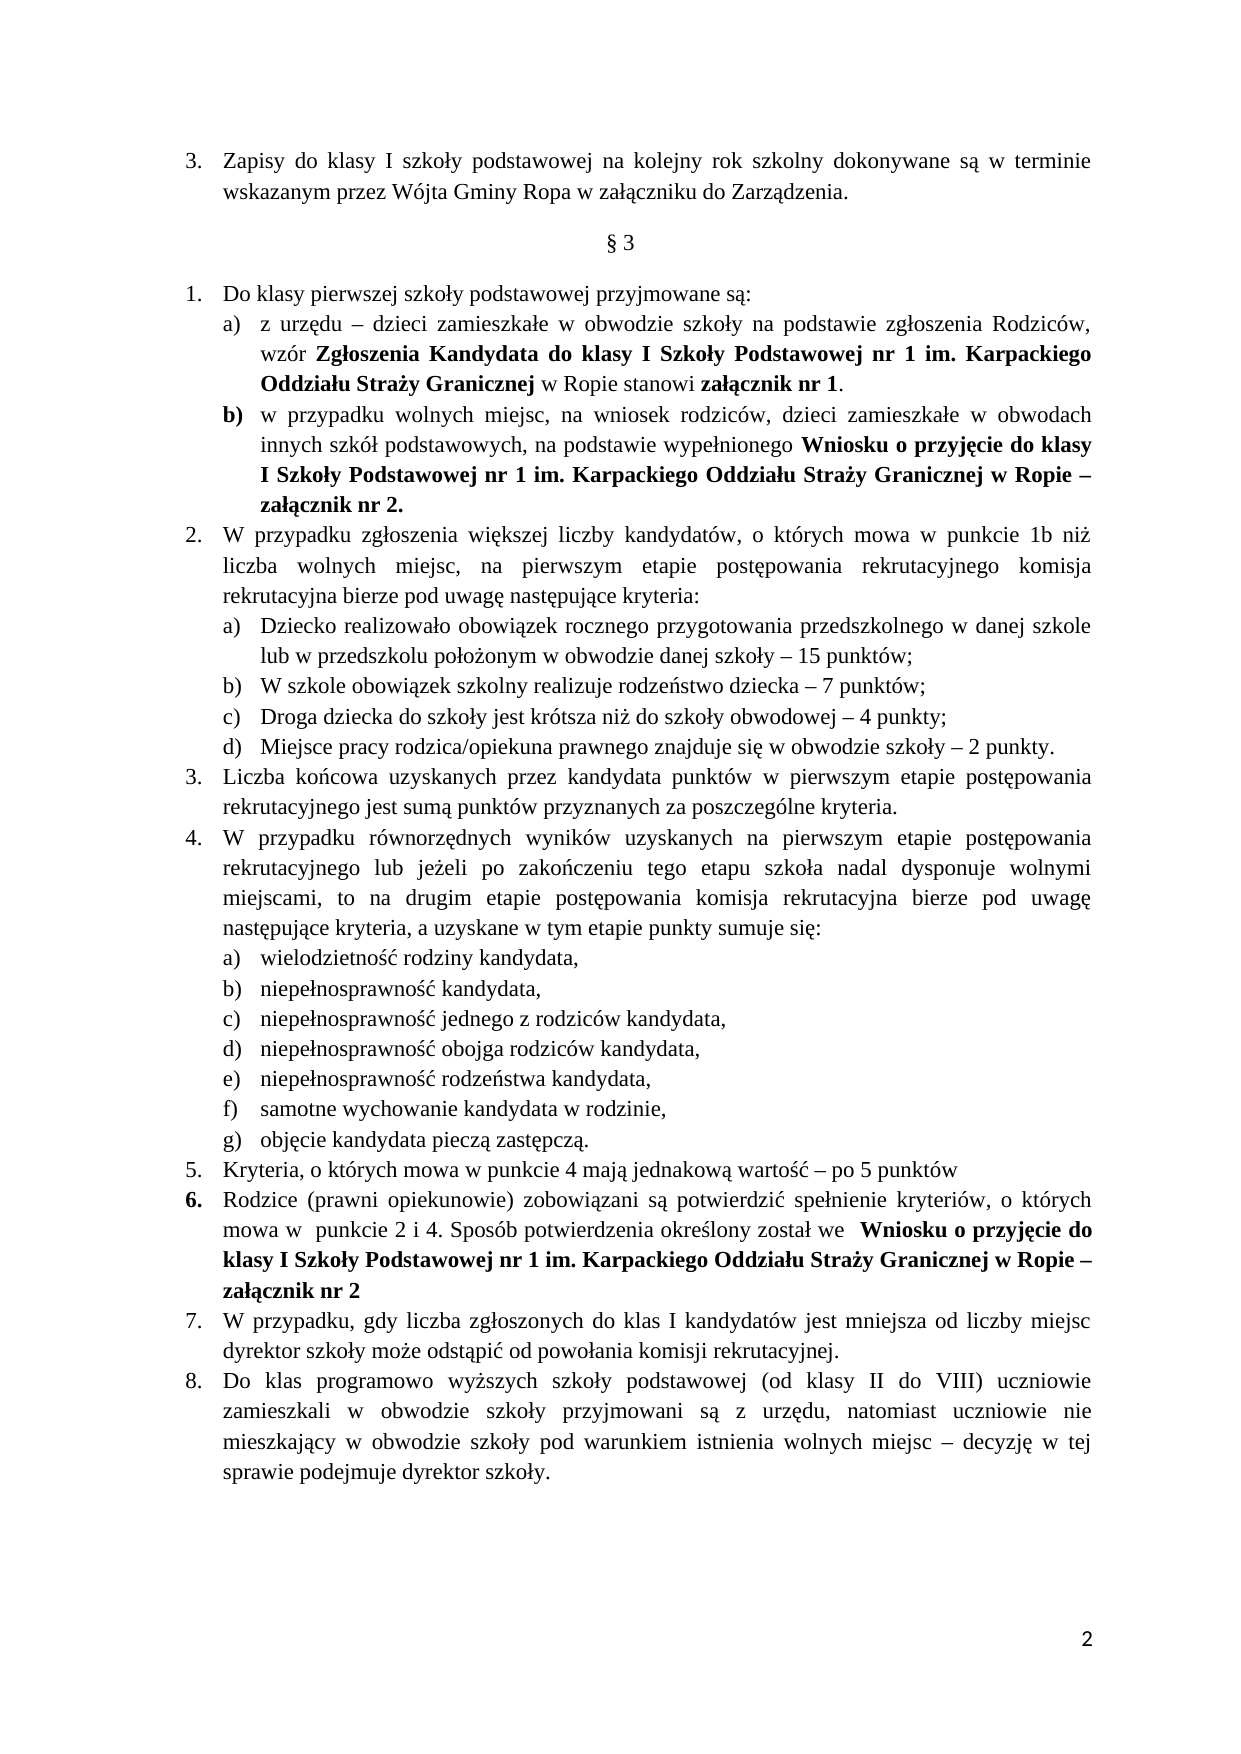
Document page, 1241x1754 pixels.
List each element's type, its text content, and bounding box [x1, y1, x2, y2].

list Miejsce pracy rodzica/opiekuna prawnego znajduje się w obwodzie szkoły – 2 punkty. [223, 733, 1093, 759]
list Zapisy do klasy I szkoły podstawowej na kolejny rok szkolny dokonywane są w terminie wskazanym przez Wójta Gminy Ropa w załączniku do Zarządzenia. [185, 148, 1093, 204]
list wielodzietność rodziny kandydata, [223, 944, 1093, 971]
list w przypadku wolnych miejsc, na wniosek rodziców, dzieci zamieszkałe w obwodach innych szkół podstawowych, na podstawie wypełnionego Wniosku o przyjęcie do klasy I Szkoły Podstawowej nr 1 im. Karpackiego Oddziału Straży Granicznej w Ropie – załącznik nr 2. [223, 401, 1093, 518]
list niepełnosprawność obojga rodziców kandydata, [223, 1035, 1093, 1061]
list Do klasy pierwszej szkoły podstawowej przyjmowane są: [185, 280, 1093, 306]
list Do klas programowo wyższych szkoły podstawowej (od klasy II do VIII) uczniowie zamieszkali w obwodzie szkoły przyjmowani są z urzędu, natomiast uczniowie nie mieszkający w obwodzie szkoły pod warunkiem istnienia wolnych miejsc – decyzję w tej sprawie podejmuje dyrektor szkoły. [185, 1367, 1093, 1484]
list W przypadku, gdy liczba zgłoszonych do klas I kandydatów jest mniejsza od liczby miejsc dyrektor szkoły może odstąpić od powołania komisji rekrutacyjnej. [185, 1307, 1093, 1363]
list Droga dziecka do szkoły jest krótsza niż do szkoły obwodowej – 4 punkty; [223, 703, 1093, 729]
list samotne wychowanie kandydata w rodzinie, [223, 1096, 1093, 1122]
list Dziecko realizowało obowiązek rocznego przygotowania przedszkolnego w danej szkole lub w przedszkolu położonym w obwodzie danej szkoły – 15 punktów; [223, 612, 1093, 669]
list W szkole obowiązek szkolny realizuje rodzeństwo dziecka – 7 punktów; [223, 673, 1093, 699]
text § 3 [148, 229, 1093, 255]
list objęcie kandydata pieczą zastępczą. [223, 1126, 1093, 1152]
list z urzędu – dzieci zamieszkałe w obwodzie szkoły na podstawie zgłoszenia Rodziców, wzór Zgłoszenia Kandydata do klasy I Szkoły Podstawowej nr 1 im. Karpackiego Oddziału Straży Granicznej w Ropie stanowi załącznik nr 1. [223, 310, 1093, 397]
list niepełnosprawność rodzeństwa kandydata, [223, 1065, 1093, 1092]
list W przypadku równorzędnych wyników uzyskanych na pierwszym etapie postępowania rekrutacyjnego lub jeżeli po zakończeniu tego etapu szkoła nadal dysponuje wolnymi miejscami, to na drugim etapie postępowania komisja rekrutacyjna bierze pod uwagę następujące kryteria, a uzyskane w tym etapie punkty sumuje się: [185, 824, 1093, 941]
list niepełnosprawność kandydata, [223, 975, 1093, 1001]
list W przypadku zgłoszenia większej liczby kandydatów, o których mowa w punkcie 1b niż liczba wolnych miejsc, na pierwszym etapie postępowania rekrutacyjnego komisja rekrutacyjna bierze pod uwagę następujące kryteria: [185, 522, 1093, 608]
list Kryteria, o których mowa w punkcie 4 mają jednakową wartość – po 5 punktów [185, 1156, 1093, 1182]
list Rodzice (prawni opiekunowie) zobowiązani są potwierdzić spełnienie kryteriów, o których mowa w punkcie 2 i 4. Sposób potwierdzenia określony został we Wniosku o przyjęcie do klasy I Szkoły Podstawowej nr 1 im. Karpackiego Oddziału Straży Granicznej w Ropie – załącznik nr 2 [185, 1186, 1093, 1303]
list niepełnosprawność jednego z rodziców kandydata, [223, 1005, 1093, 1031]
list Liczba końcowa uzyskanych przez kandydata punktów w pierwszym etapie postępowania rekrutacyjnego jest sumą punktów przyznanych za poszczególne kryteria. [185, 763, 1093, 820]
